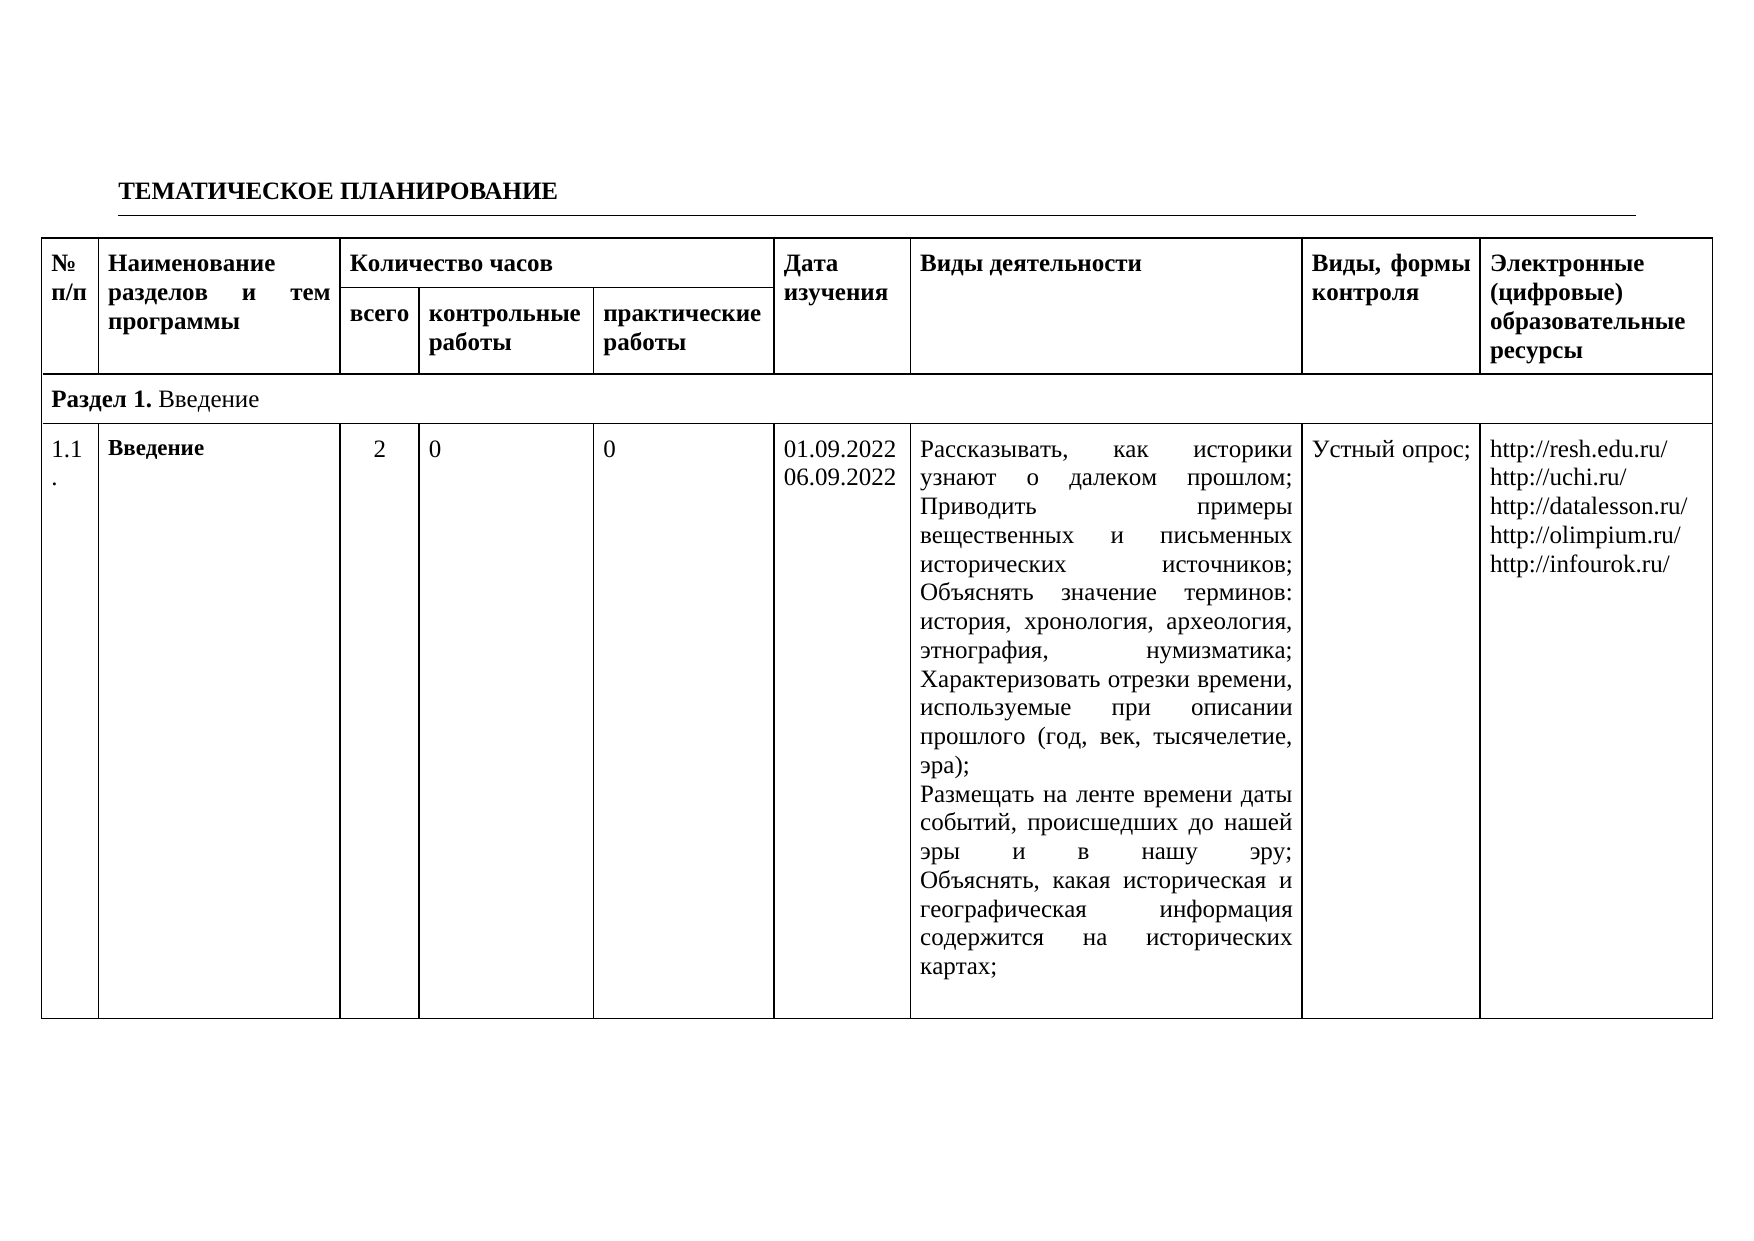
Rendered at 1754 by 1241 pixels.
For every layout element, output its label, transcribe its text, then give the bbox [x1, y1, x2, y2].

table_header Количество часов [341, 239, 773, 287]
table_cell Раздел 1. Введение [42, 374, 1712, 422]
table_header № п/п [42, 239, 98, 373]
table_cell Устный опрос; [1303, 424, 1479, 1017]
text ТЕМАТИЧЕСКОЕ ПЛАНИРОВАНИЕ [118, 176, 1636, 215]
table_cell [1481, 424, 1712, 1017]
table_header Дата изучения [775, 239, 910, 373]
table_cell Введение [99, 424, 339, 1017]
table_cell 0 [594, 424, 773, 1017]
table_header Электронные (цифровые) образовательные ресурсы [1481, 239, 1712, 373]
table_cell Рассказывать, как историки узнают о далеком прошлом; Приводить примеры вещественных и письменных исторических источников; Объяснять значение терминов: история, хронология, археология, этнография, нумизматика; Характеризовать отрезки времени, используемые при описании прошлого (год, век, тысячелетие, эра); Размещать на ленте времени даты событий, происшедших до нашей эры и в нашу эру; Объяснять, какая историческая и географическая информация содержится на исторических картах; [911, 424, 1301, 1017]
table_cell всего [341, 288, 418, 373]
table_cell 0 [420, 424, 593, 1017]
table_cell контрольные работы [420, 288, 593, 373]
table_cell 01.09.2022 06.09.2022 [775, 424, 910, 1017]
table_cell 1.1. [42, 424, 98, 1017]
table_header Наименование разделов и тем программы [99, 239, 339, 373]
table_cell практические работы [594, 288, 773, 373]
table_header Виды, формы контроля [1303, 239, 1479, 373]
table_header Виды деятельности [911, 239, 1301, 373]
table_cell 2 [341, 424, 418, 1017]
